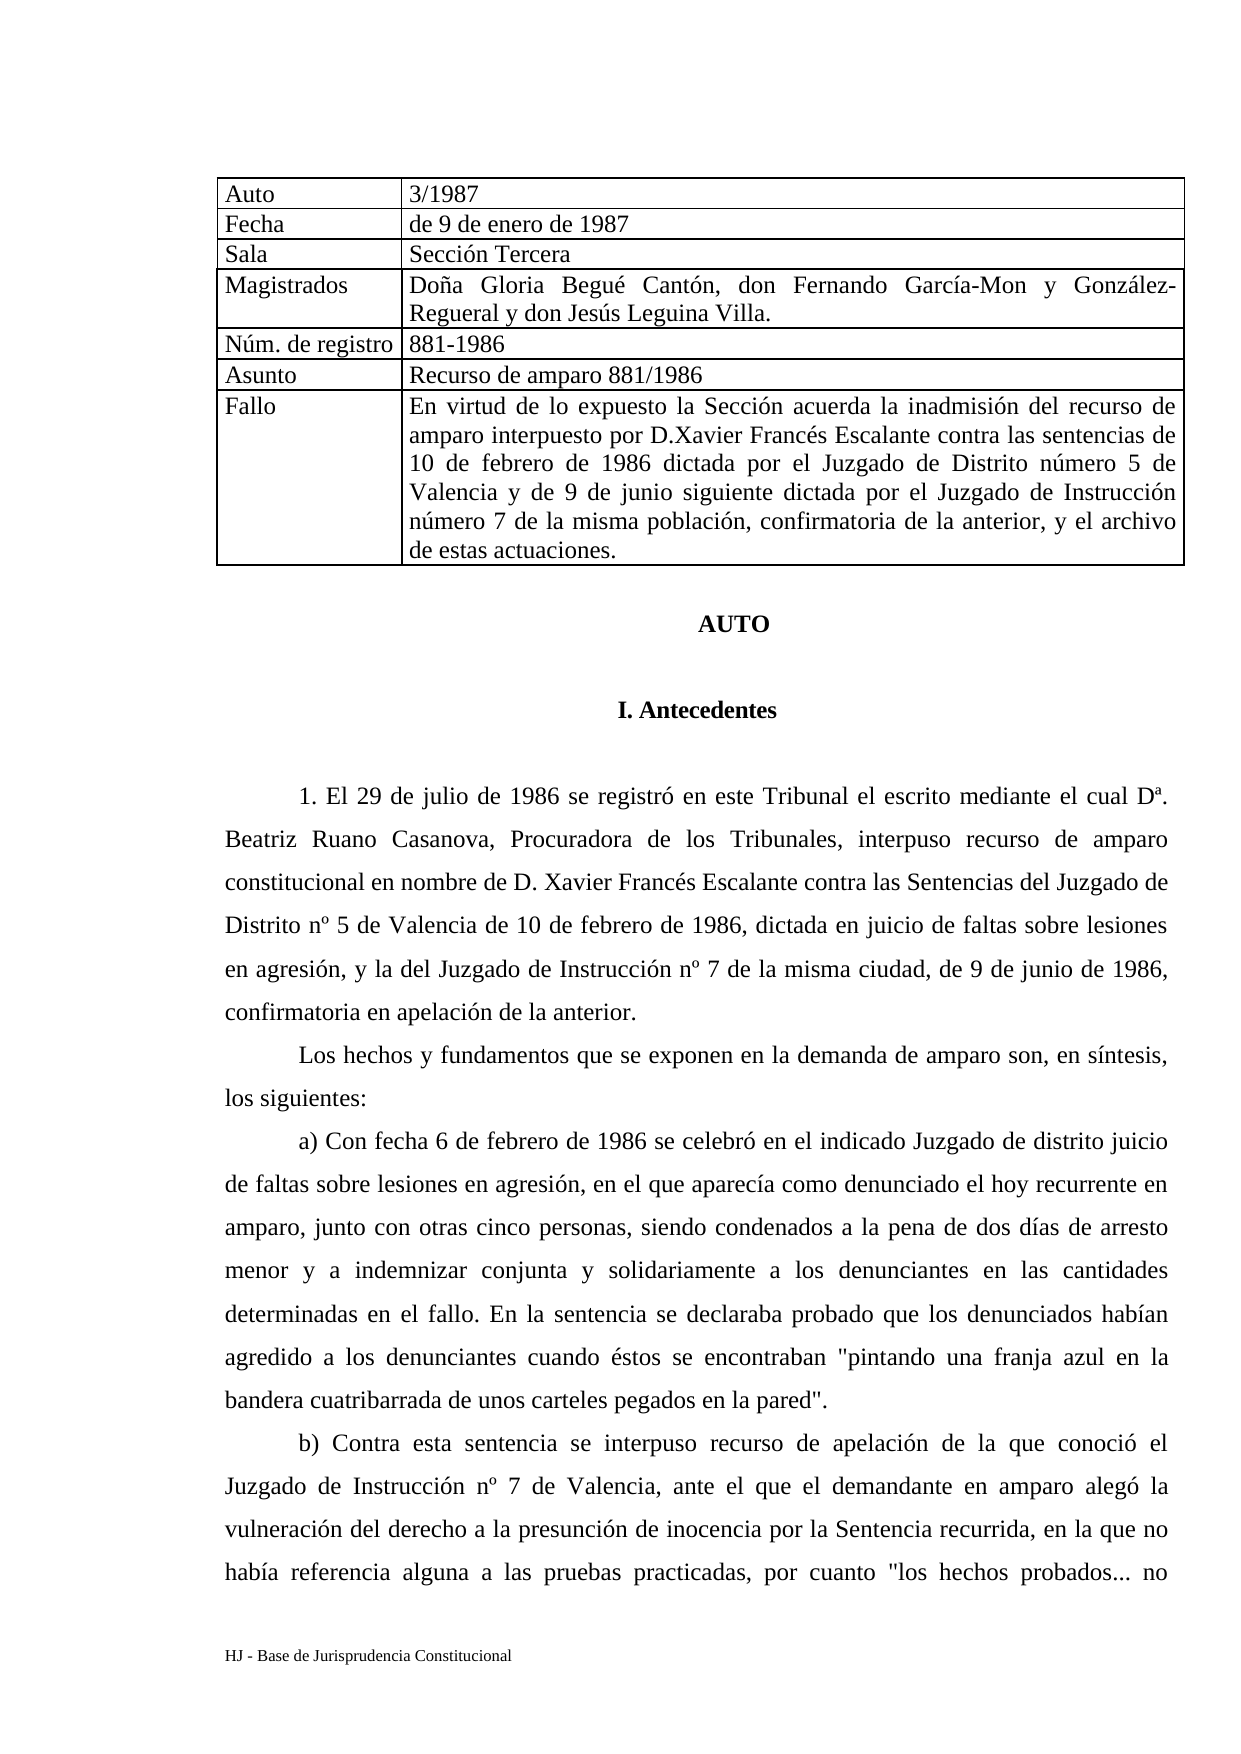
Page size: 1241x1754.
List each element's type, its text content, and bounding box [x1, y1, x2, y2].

text I. Antecedentes [224, 695, 1169, 724]
table_cell Asunto [218, 360, 401, 389]
text AUTO [224, 609, 1169, 637]
table_cell Fallo [218, 391, 401, 563]
text 1. El 29 de julio de 1986 se registró en este Tribunal el escrito mediante el cual Dª. Beatriz Ruano Casanova, Procuradora de los Tribunales, interpuso recurso de amparo constitucional en nombre de D. Xavier Francés Escalante contra las Sentencias del Juzgado de Distrito nº 5 de Valencia de 10 de febrero de 1986, dictada en juicio de faltas sobre lesiones en agresión, y la del Juzgado de Instrucción nº 7 de la misma ciudad, de 9 de junio de 1986, confirmatoria en apelación de la anterior. [224, 781, 1169, 1026]
table_cell Sección Tercera [402, 240, 1184, 268]
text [224, 1428, 1169, 1586]
table_header Auto [218, 179, 401, 207]
text a) Con fecha 6 de febrero de 1986 se celebró en el indicado Juzgado de distrito juicio de faltas sobre lesiones en agresión, en el que aparecía como denunciado el hoy recurrente en amparo, junto con otras cinco personas, siendo condenados a la pena de dos días de arresto menor y a indemnizar conjunta y solidariamente a los denunciantes en las cantidades determinadas en el fallo. En la sentencia se declaraba probado que los denunciados habían agredido a los denunciantes cuando éstos se encontraban "pintando una franja azul en la bandera cuatribarrada de unos carteles pegados en la pared". [224, 1126, 1169, 1414]
table_header 3/1987 [402, 179, 1184, 207]
table_cell Magistrados [218, 270, 401, 327]
table_cell Núm. de registro [218, 329, 401, 358]
table_cell Fecha [218, 209, 401, 238]
table_cell Doña Gloria Begué Cantón, don Fernando García-Mon y González-Regueral y don Jesús Leguina Villa. [403, 270, 1183, 327]
text Los hechos y fundamentos que se exponen en la demanda de amparo son, en síntesis, los siguientes: [224, 1040, 1169, 1112]
table_cell En virtud de lo expuesto la Sección acuerda la inadmisión del recurso de amparo interpuesto por D.Xavier Francés Escalante contra las sentencias de 10 de febrero de 1986 dictada por el Juzgado de Distrito número 5 de Valencia y de 9 de junio siguiente dictada por el Juzgado de Instrucción número 7 de la misma población, confirmatoria de la anterior, y el archivo de estas actuaciones. [403, 391, 1183, 563]
table_cell Sala [218, 240, 401, 268]
table_cell de 9 de enero de 1987 [402, 209, 1184, 238]
table_cell 881-1986 [403, 329, 1183, 358]
table_cell Recurso de amparo 881/1986 [403, 360, 1183, 389]
